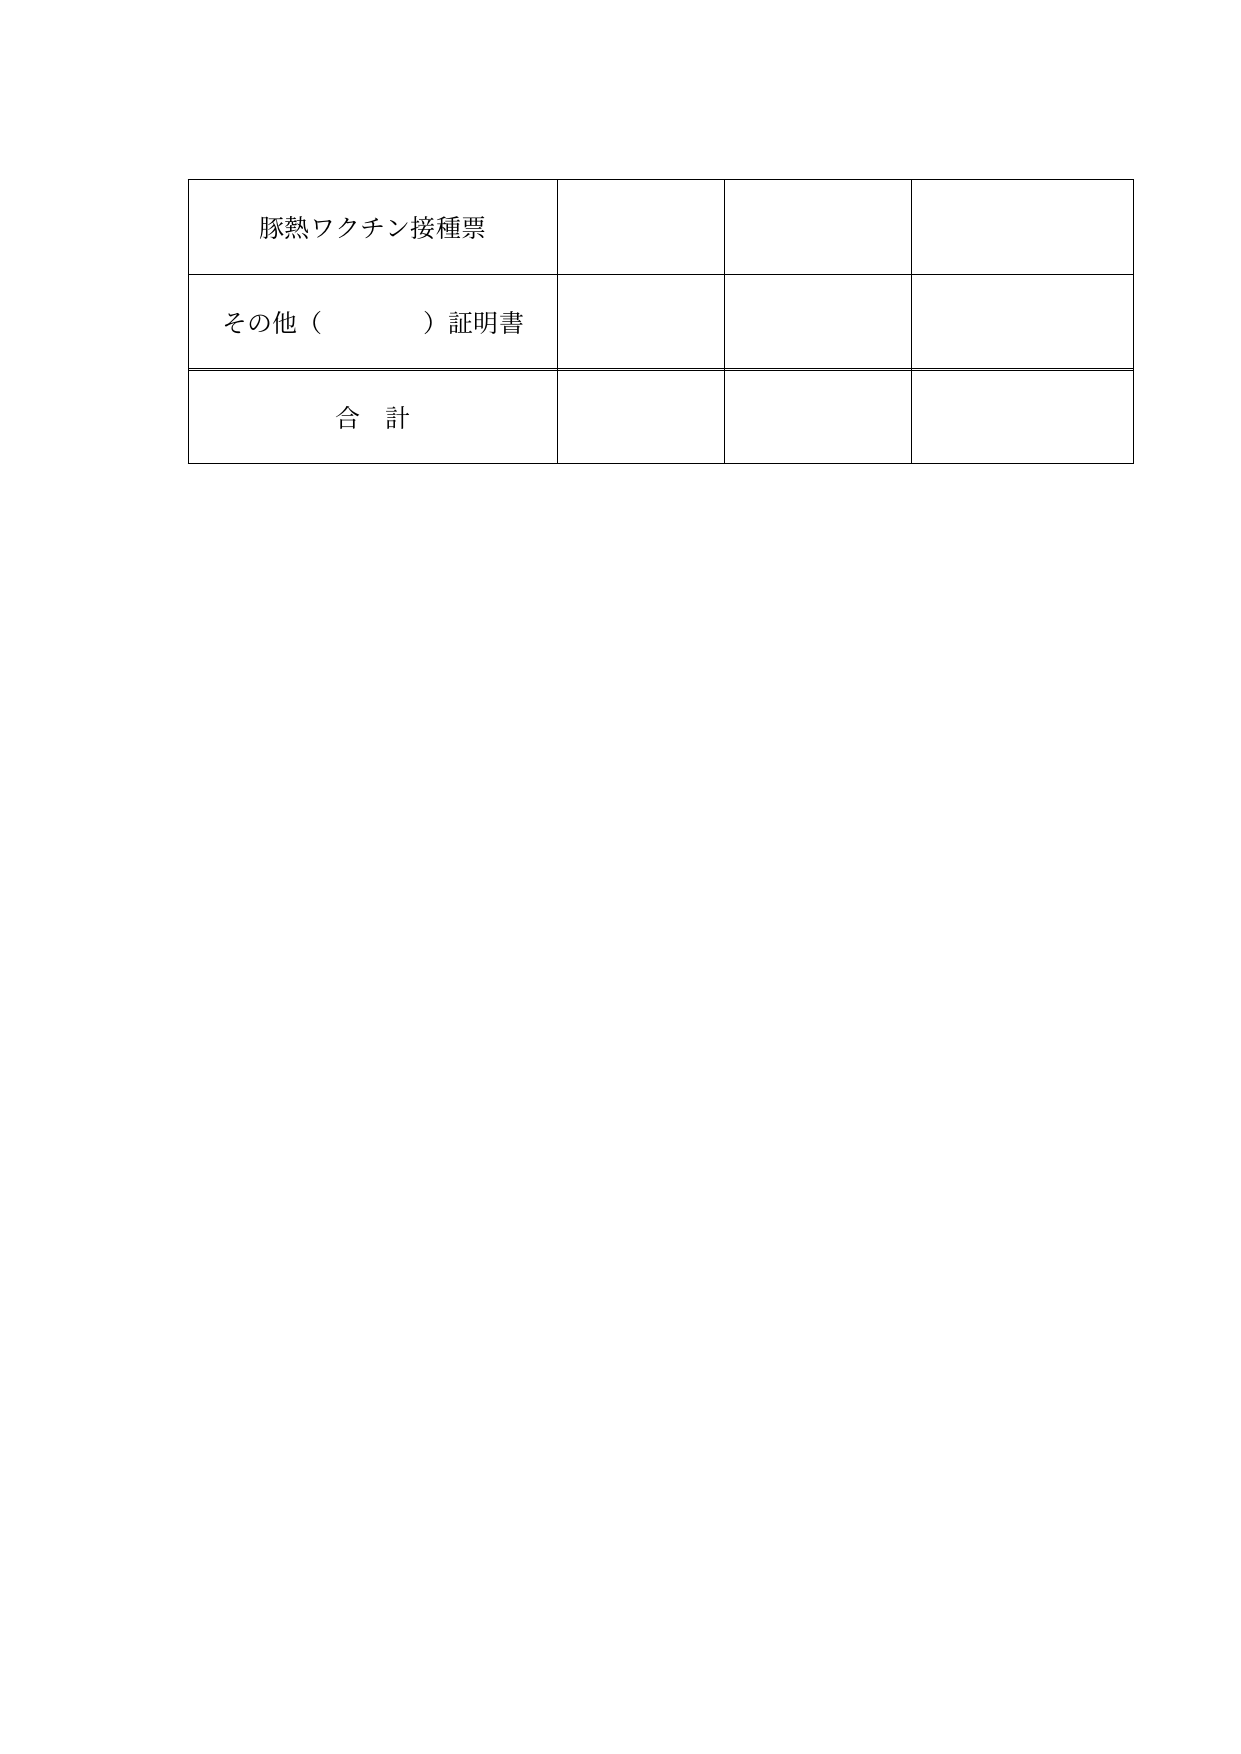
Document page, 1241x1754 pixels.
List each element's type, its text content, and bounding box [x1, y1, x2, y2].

table_cell [725, 275, 911, 368]
table_cell [558, 371, 724, 462]
table_cell [725, 180, 911, 273]
table_cell [912, 180, 1133, 273]
table_cell その他（ ）証明書 [189, 275, 557, 368]
table_cell [912, 371, 1133, 462]
table_cell [558, 275, 724, 368]
table_cell [912, 275, 1133, 368]
table_cell [725, 371, 911, 462]
table_cell [558, 180, 724, 273]
table_cell 合 計 [189, 371, 557, 462]
table_cell 豚熱ワクチン接種票 [189, 180, 557, 273]
